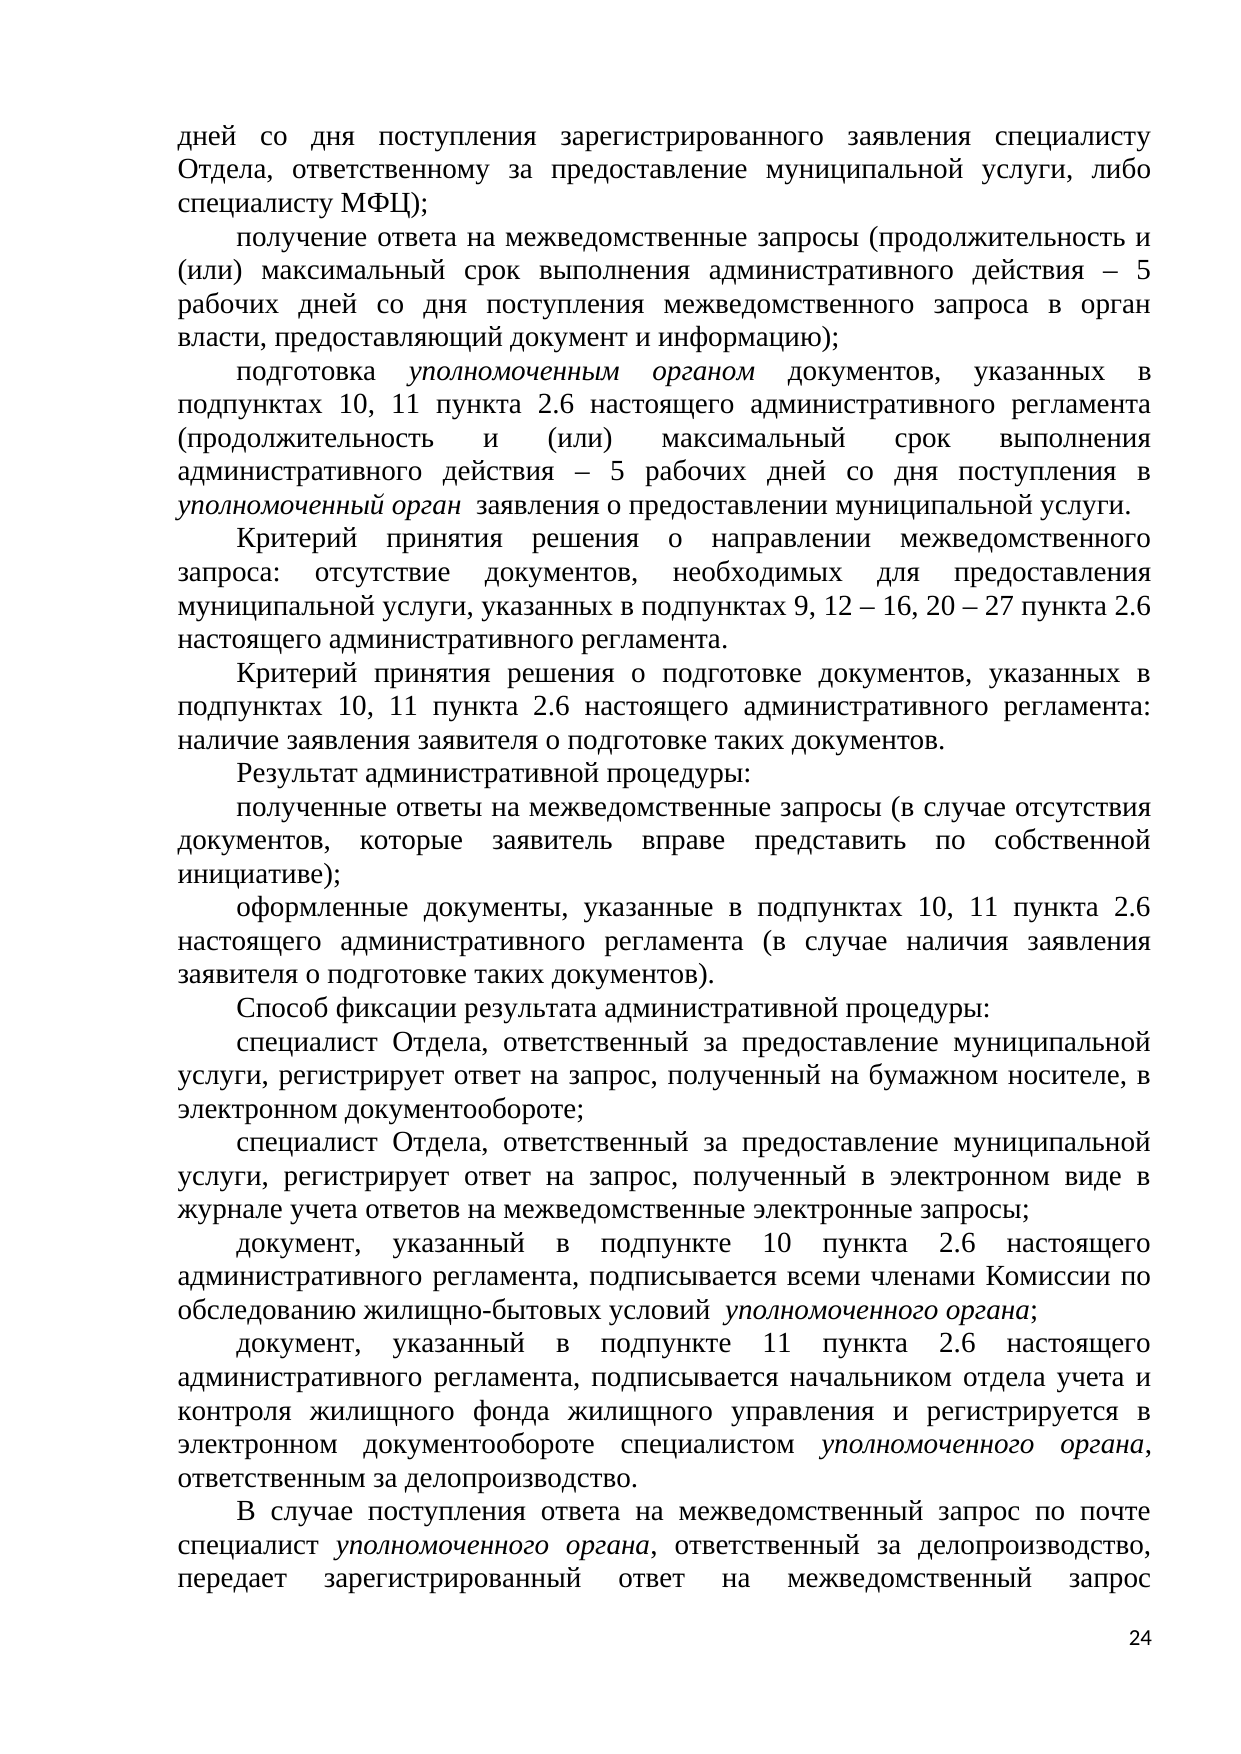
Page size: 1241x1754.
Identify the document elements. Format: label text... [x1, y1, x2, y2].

text оформленные документы, указанные в подпунктах 10, 11 пункта 2.6 настоящего административного регламента (в случае наличия заявления заявителя о подготовке таких документов). [177, 889, 1152, 990]
text документ, указанный в подпункте 11 пункта 2.6 настоящего административного регламента, подписывается начальником отдела учета и контроля жилищного фонда жилищного управления и регистрируется в электронном документообороте специалистом уполномоченного органа, ответственным за делопроизводство. [177, 1326, 1152, 1493]
text подготовка уполномоченным органом документов, указанных в подпунктах 10, 11 пункта 2.6 настоящего административного регламента (продолжительность и (или) максимальный срок выполнения административного действия – 5 рабочих дней со дня поступления в уполномоченный орган заявления о предоставлении муниципальной услуги. [177, 353, 1152, 521]
text получение ответа на межведомственные запросы (продолжительность и (или) максимальный срок выполнения административного действия – 5 рабочих дней со дня поступления межведомственного запроса в орган власти, предоставляющий документ и информацию); [177, 219, 1152, 353]
text Результат административной процедуры: [177, 755, 1152, 789]
text Способ фиксации результата административной процедуры: [177, 990, 1152, 1024]
text полученные ответы на межведомственные запросы (в случае отсутствия документов, которые заявитель вправе представить по собственной инициативе); [177, 789, 1152, 889]
text документ, указанный в подпункте 10 пункта 2.6 настоящего административного регламента, подписывается всеми членами Комиссии по обследованию жилищно-бытовых условий уполномоченного органа; [177, 1225, 1152, 1326]
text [177, 1493, 1152, 1594]
text специалист Отдела, ответственный за предоставление муниципальной услуги, регистрирует ответ на запрос, полученный в электронном виде в журнале учета ответов на межведомственные электронные запросы; [177, 1124, 1152, 1225]
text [177, 118, 1152, 219]
text специалист Отдела, ответственный за предоставление муниципальной услуги, регистрирует ответ на запрос, полученный на бумажном носителе, в электронном документообороте; [177, 1024, 1152, 1124]
text Критерий принятия решения о направлении межведомственного запроса: отсутствие документов, необходимых для предоставления муниципальной услуги, указанных в подпунктах 9, 12 – 16, 20 – 27 пункта 2.6 настоящего административного регламента. [177, 521, 1152, 655]
text Критерий принятия решения о подготовке документов, указанных в подпунктах 10, 11 пункта 2.6 настоящего административного регламента: наличие заявления заявителя о подготовке таких документов. [177, 655, 1152, 755]
